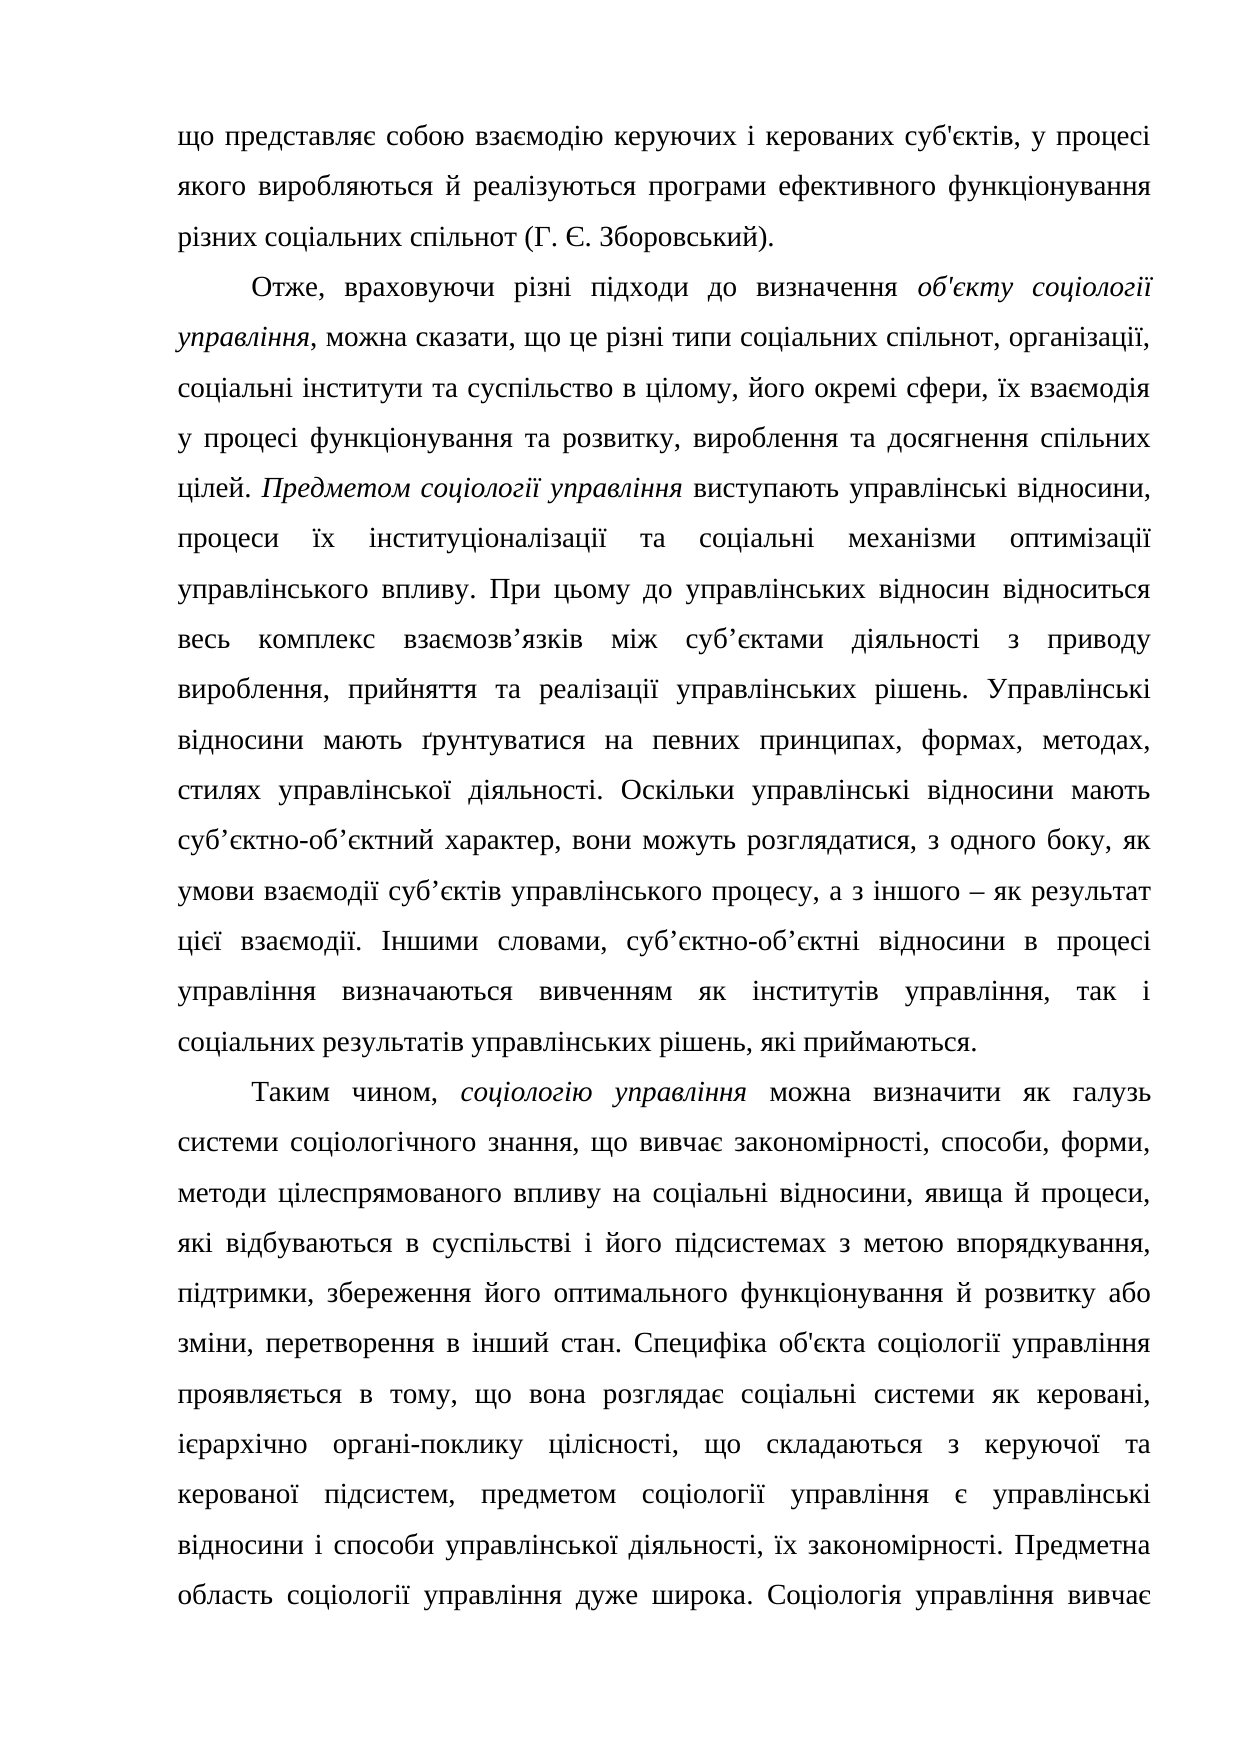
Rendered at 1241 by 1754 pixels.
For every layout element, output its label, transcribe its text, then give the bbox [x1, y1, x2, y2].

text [177, 118, 1152, 252]
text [177, 1074, 1152, 1611]
text Отже, враховуючи різні підходи до визначення об'єкту соціології управління, можна сказати, що це різні типи соціальних спільнот, організації, соціальні інститути та суспільство в цілому, його окремі сфери, їх взаємодія у процесі функціонування та розвитку, вироблення та досягнення спільних цілей. Предметом соціології управління виступають управлінські відносини, процеси їх інституціоналізації та соціальні механізми оптимізації управлінського впливу. При цьому до управлінських відносин відноситься весь комплекс взаємозв’язків між суб’єктами діяльності з приводу вироблення, прийняття та реалізації управлінських рішень. Управлінські відносини мають ґрунтуватися на певних принципах, формах, методах, стилях управлінської діяльності. Оскільки управлінські відносини мають суб’єктно-об’єктний характер, вони можуть розглядатися, з одного боку, як умови взаємодії суб’єктів управлінського процесу, а з іншого – як результат цієї взаємодії. Іншими словами, суб’єктно-об’єктні відносини в процесі управління визначаються вивченням як інститутів управління, так і соціальних результатів управлінських рішень, які приймаються. [177, 269, 1152, 1057]
